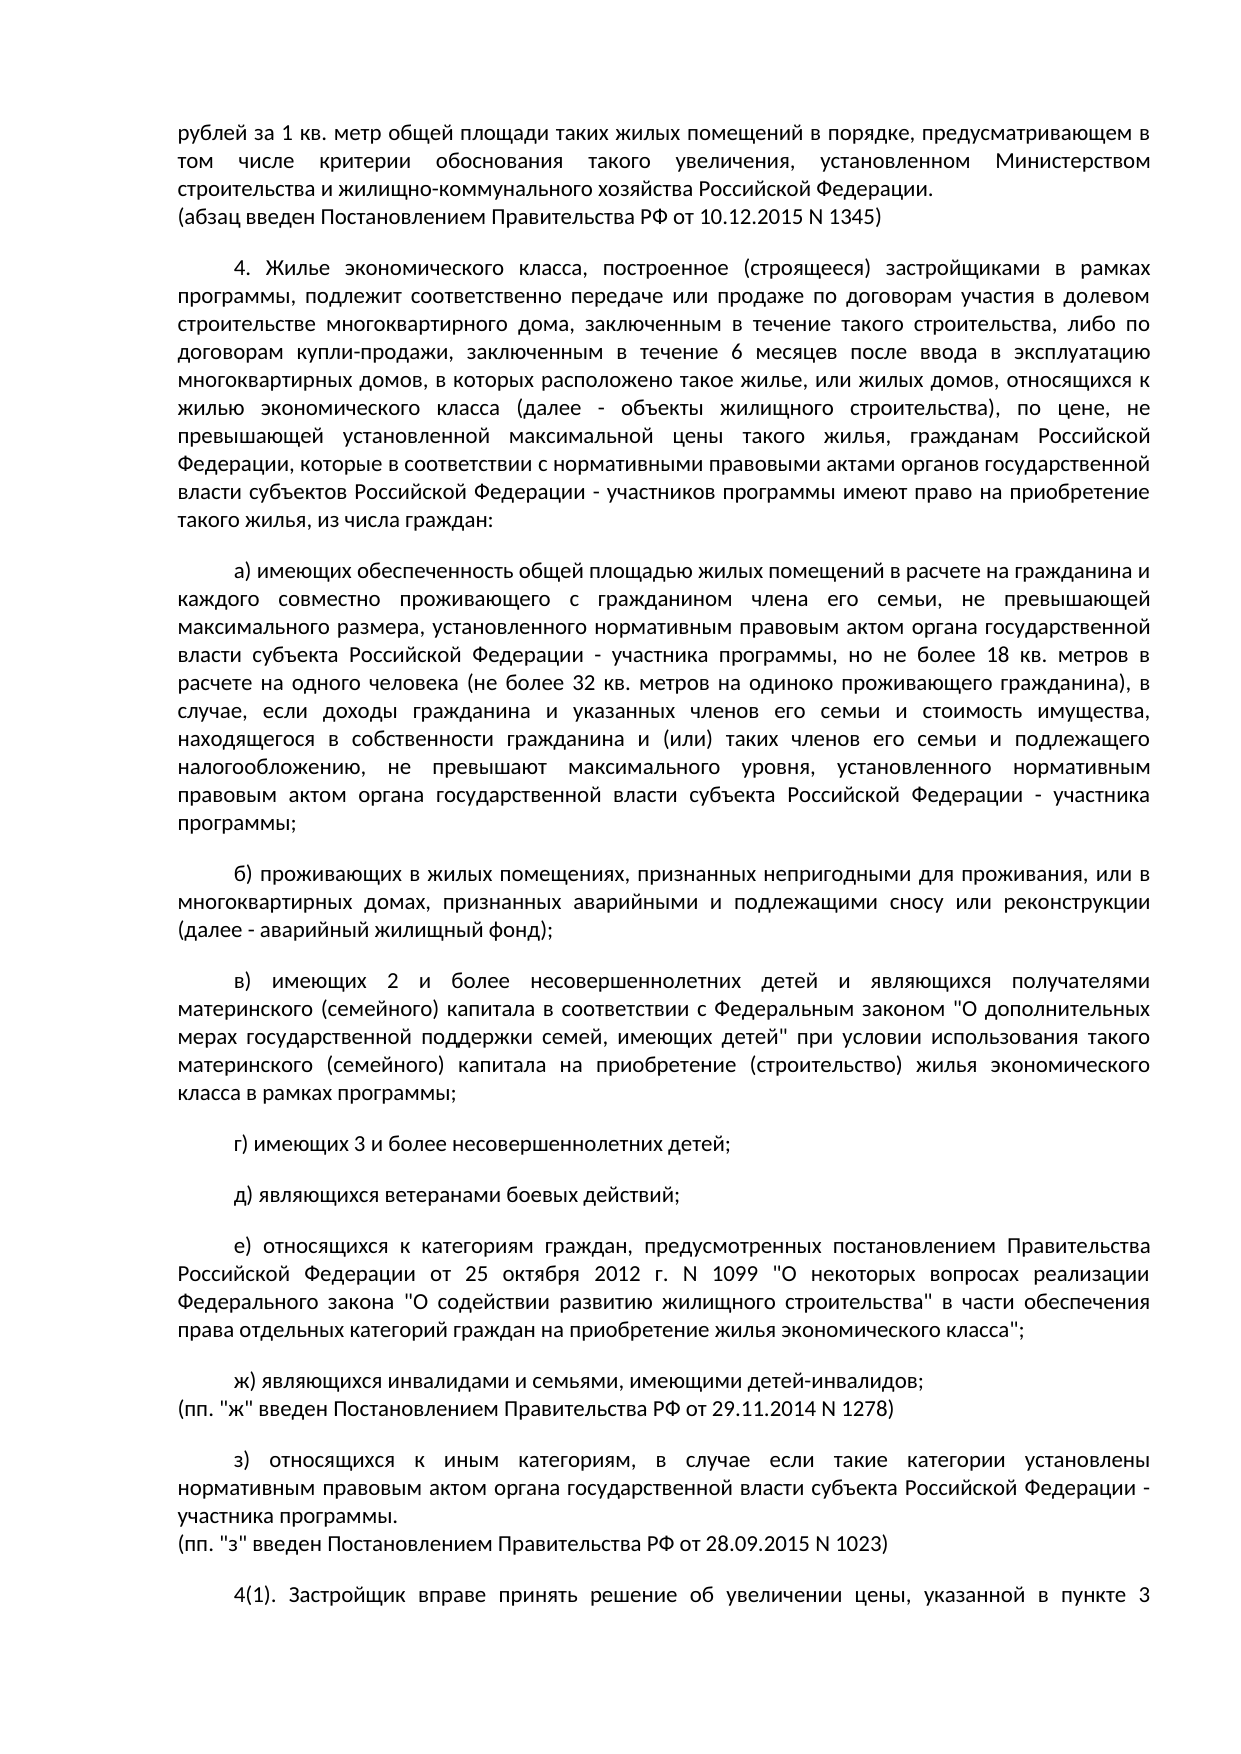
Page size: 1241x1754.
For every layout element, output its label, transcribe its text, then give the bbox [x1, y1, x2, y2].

text (абзац введен Постановлением Правительства РФ от 10.12.2015 N 1345) [177, 202, 1152, 230]
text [177, 118, 1152, 202]
text 4. Жилье экономического класса, построенное (строящееся) застройщиками в рамках программы, подлежит соответственно передаче или продаже по договорам участия в долевом строительстве многоквартирного дома, заключенным в течение такого строительства, либо по договорам купли-продажи, заключенным в течение 6 месяцев после ввода в эксплуатацию многоквартирных домов, в которых расположено такое жилье, или жилых домов, относящихся к жилью экономического класса (далее - объекты жилищного строительства), по цене, не превышающей установленной максимальной цены такого жилья, гражданам Российской Федерации, которые в соответствии с нормативными правовыми актами органов государственной власти субъектов Российской Федерации - участников программы имеют право на приобретение такого жилья, из числа граждан: [177, 253, 1152, 533]
text а) имеющих обеспеченность общей площадью жилых помещений в расчете на гражданина и каждого совместно проживающего с гражданином члена его семьи, не превышающей максимального размера, установленного нормативным правовым актом органа государственной власти субъекта Российской Федерации - участника программы, но не более 18 кв. метров в расчете на одного человека (не более 32 кв. метров на одиноко проживающего гражданина), в случае, если доходы гражданина и указанных членов его семьи и стоимость имущества, находящегося в собственности гражданина и (или) таких членов его семьи и подлежащего налогообложению, не превышают максимального уровня, установленного нормативным правовым актом органа государственной власти субъекта Российской Федерации - участника программы; [177, 556, 1152, 836]
text д) являющихся ветеранами боевых действий; [177, 1180, 1152, 1208]
text (пп. "ж" введен Постановлением Правительства РФ от 29.11.2014 N 1278) [177, 1394, 1152, 1422]
text б) проживающих в жилых помещениях, признанных непригодными для проживания, или в многоквартирных домах, признанных аварийными и подлежащими сносу или реконструкции (далее - аварийный жилищный фонд); [177, 859, 1152, 943]
text з) относящихся к иным категориям, в случае если такие категории установлены нормативным правовым актом органа государственной власти субъекта Российской Федерации - участника программы. [177, 1445, 1152, 1529]
text в) имеющих 2 и более несовершеннолетних детей и являющихся получателями материнского (семейного) капитала в соответствии с Федеральным законом "О дополнительных мерах государственной поддержки семей, имеющих детей" при условии использования такого материнского (семейного) капитала на приобретение (строительство) жилья экономического класса в рамках программы; [177, 966, 1152, 1106]
text (пп. "з" введен Постановлением Правительства РФ от 28.09.2015 N 1023) [177, 1529, 1152, 1557]
text ж) являющихся инвалидами и семьями, имеющими детей-инвалидов; [177, 1366, 1152, 1394]
text г) имеющих 3 и более несовершеннолетних детей; [177, 1129, 1152, 1157]
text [177, 1580, 1152, 1608]
text е) относящихся к категориям граждан, предусмотренных постановлением Правительства Российской Федерации от 25 октября 2012 г. N 1099 "О некоторых вопросах реализации Федерального закона "О содействии развитию жилищного строительства" в части обеспечения права отдельных категорий граждан на приобретение жилья экономического класса"; [177, 1231, 1152, 1343]
